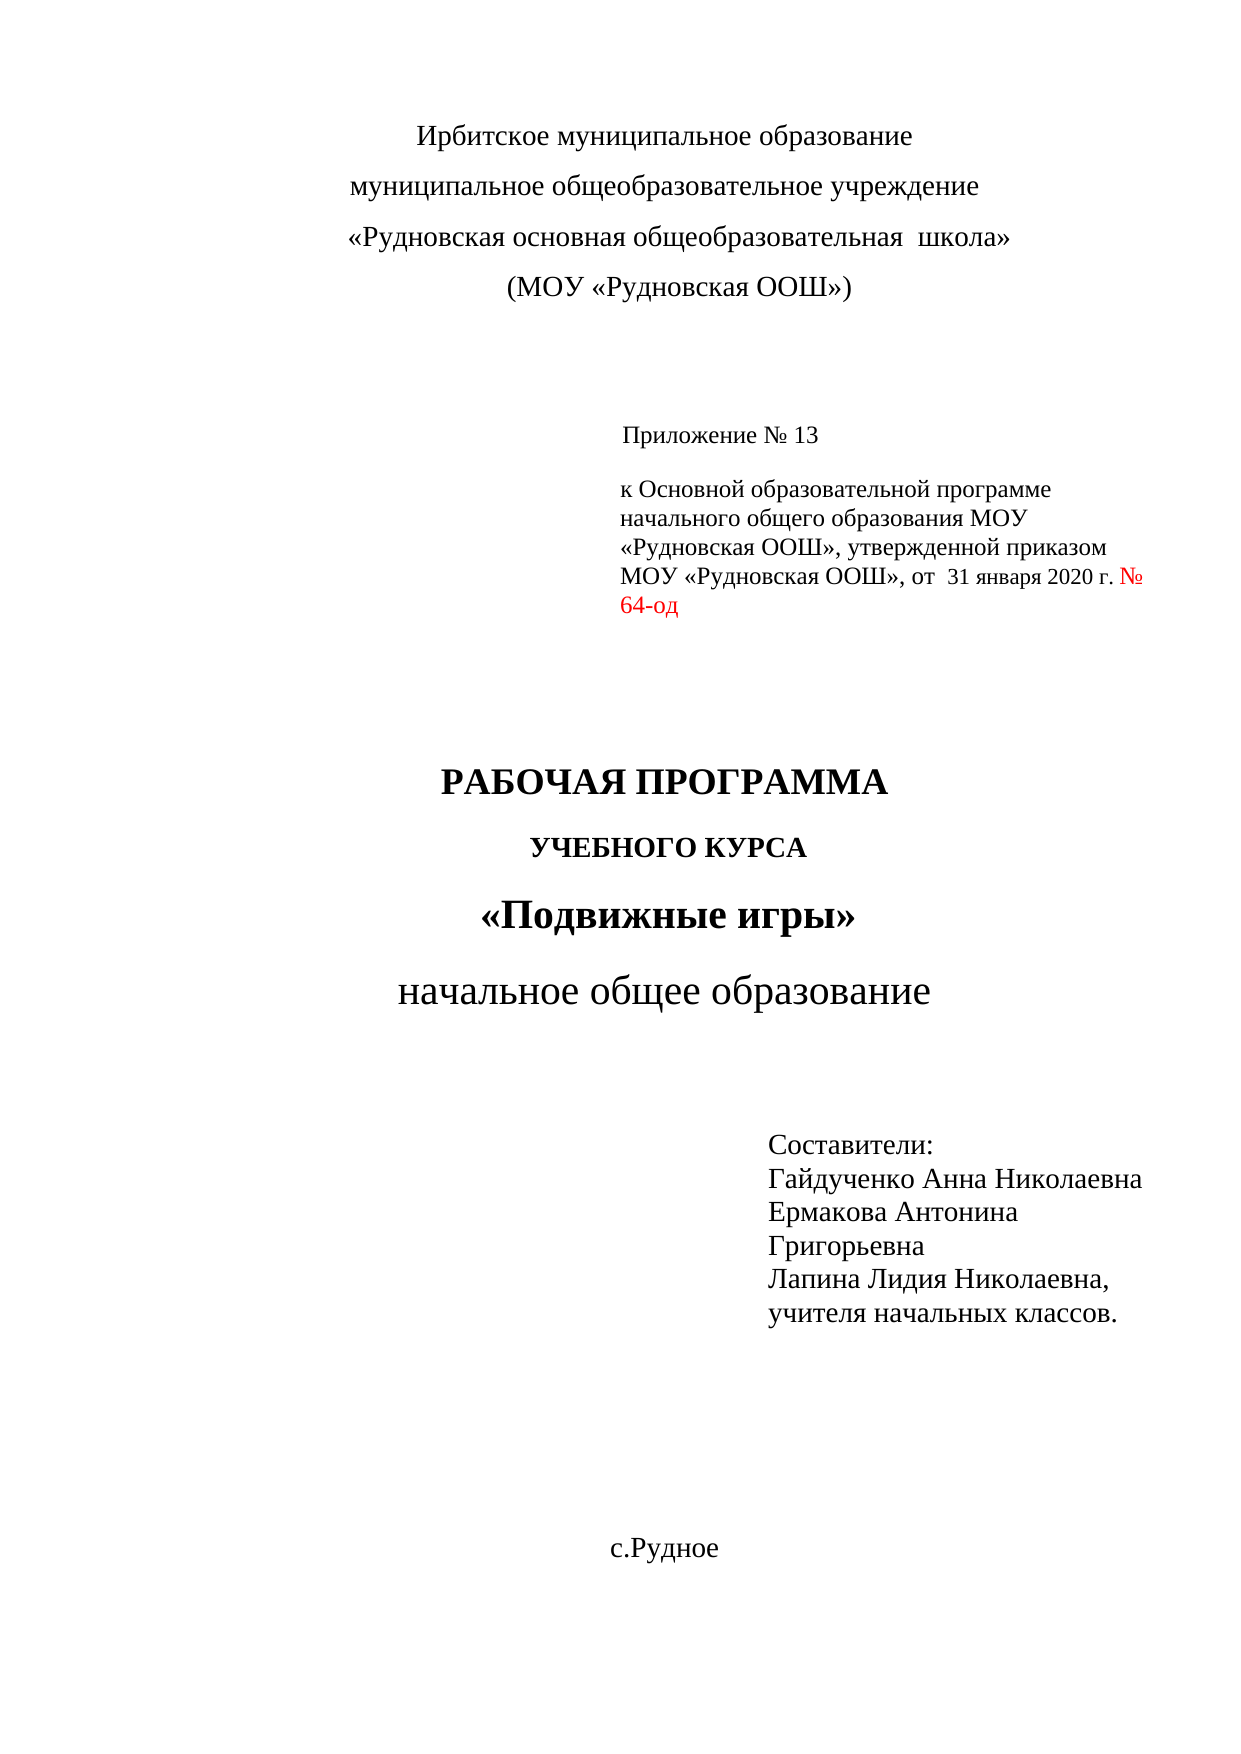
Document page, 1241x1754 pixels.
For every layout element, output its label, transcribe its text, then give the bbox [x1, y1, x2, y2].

text Ермакова Антонина Григорьевна [768, 1194, 1152, 1262]
text Приложение № 13 [177, 420, 1152, 449]
text Ирбитское муниципальное образование [177, 118, 1152, 152]
text РАБОЧАЯ ПРОГРАММА [177, 759, 1152, 803]
text к Основной образовательной программе начального общего образования МОУ «Рудновская ООШ», утвержденной приказом МОУ «Рудновская ООШ», от 31 января 2020 г. № 64-од [620, 474, 1152, 619]
text с.Рудное [177, 1530, 1152, 1563]
text «Рудновская основная общеобразовательная школа» [207, 219, 1152, 252]
text Составители: [768, 1127, 1152, 1161]
text муниципальное общеобразовательное учреждение [177, 168, 1152, 202]
text Гайдученко Анна Николаевна [768, 1161, 1152, 1194]
text УЧЕБНОГО КУРСА [177, 830, 1152, 863]
text начальное общее образование [177, 965, 1152, 1013]
text Лапина Лидия Николаевна, учителя начальных классов. [768, 1262, 1152, 1329]
text «Подвижные игры» [177, 889, 1152, 937]
text (МОУ «Рудновская ООШ») [207, 269, 1152, 303]
